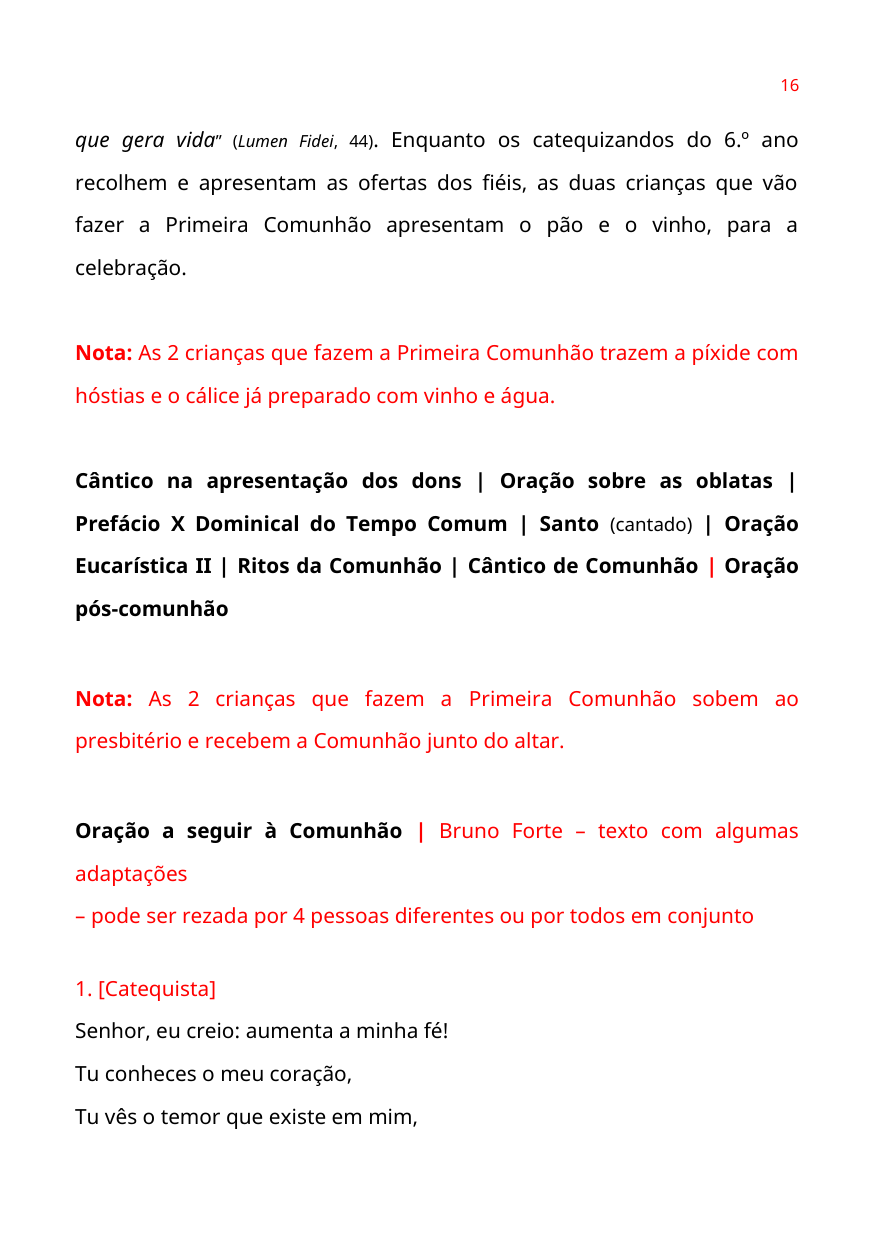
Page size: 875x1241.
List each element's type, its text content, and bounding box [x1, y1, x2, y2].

text Nota: As 2 crianças que fazem a Primeira Comunhão sobem ao presbitério e recebem a Comunhão junto do altar. [75, 684, 799, 755]
text Tu vês o temor que existe em mim, [75, 1102, 799, 1130]
text Oração a seguir à Comunhão | Bruno Forte – texto com algumas adaptações [75, 816, 799, 887]
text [75, 125, 799, 282]
text 1. [Catequista] [75, 974, 799, 1002]
text Tu conheces o meu coração, [75, 1059, 799, 1088]
text – pode ser rezada por 4 pessoas diferentes ou por todos em conjunto [75, 902, 799, 930]
text Senhor, eu creio: aumenta a minha fé! [75, 1017, 799, 1045]
text Cântico na apresentação dos dons | Oração sobre as oblatas | Prefácio X Dominical do Tempo Comum | Santo (cantado) | Oração Eucarística II | Ritos da Comunhão | Cântico de Comunhão | Oração pós-comunhão [75, 466, 799, 622]
text Nota: As 2 crianças que fazem a Primeira Comunhão trazem a píxide com hóstias e o cálice já preparado com vinho e água. [75, 338, 799, 409]
